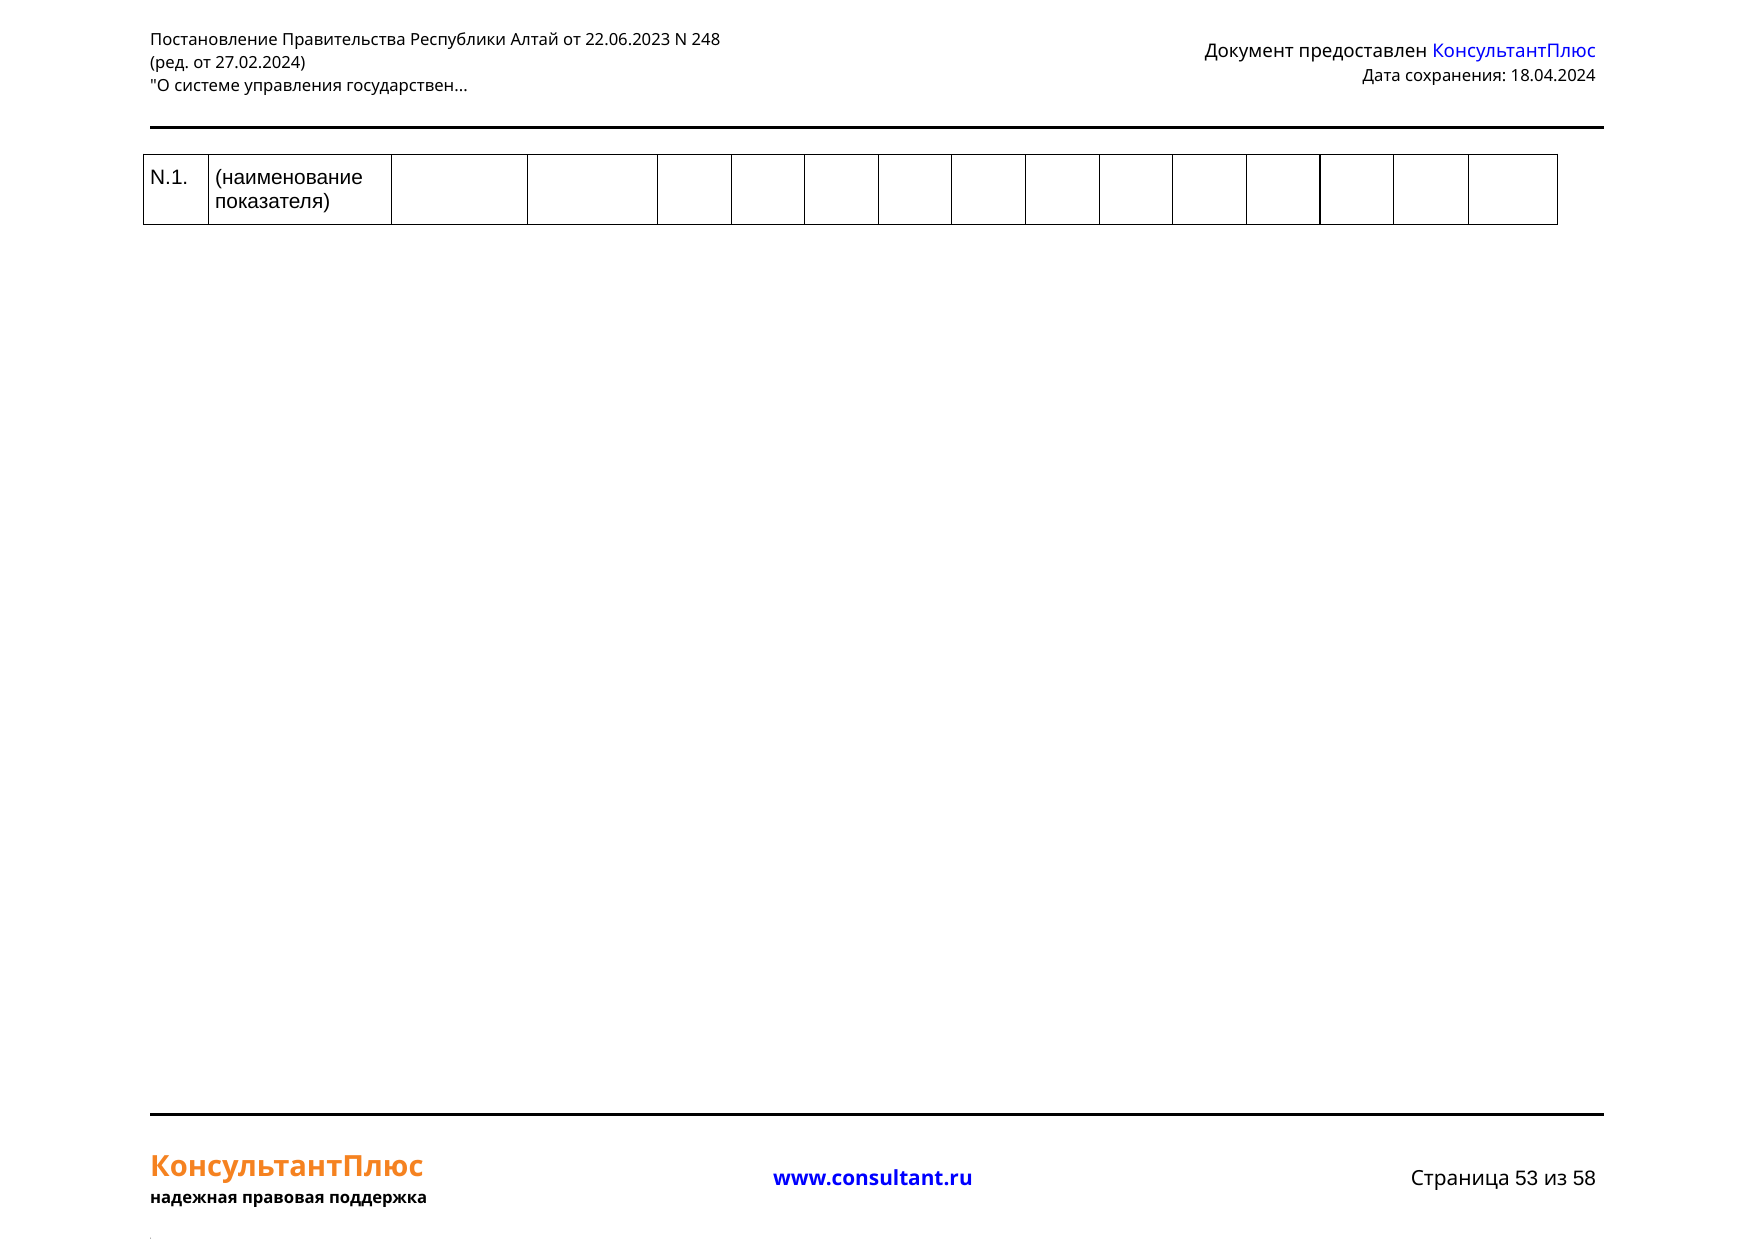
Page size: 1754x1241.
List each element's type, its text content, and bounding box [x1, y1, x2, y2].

table_cell [1100, 155, 1172, 224]
table_cell [528, 155, 657, 224]
table_cell [879, 155, 951, 224]
table_cell [1247, 155, 1319, 224]
table_cell [658, 155, 731, 224]
table_cell [805, 155, 878, 224]
table_cell [1321, 155, 1393, 224]
table_cell [952, 155, 1025, 224]
table_cell [392, 155, 527, 224]
table_cell [1394, 155, 1468, 224]
table_cell [1469, 155, 1557, 224]
table_cell [1173, 155, 1246, 224]
table_cell [732, 155, 804, 224]
table_cell N.1. [144, 155, 208, 224]
table_cell [1026, 155, 1099, 224]
table_cell (наименование показателя) [209, 155, 391, 224]
